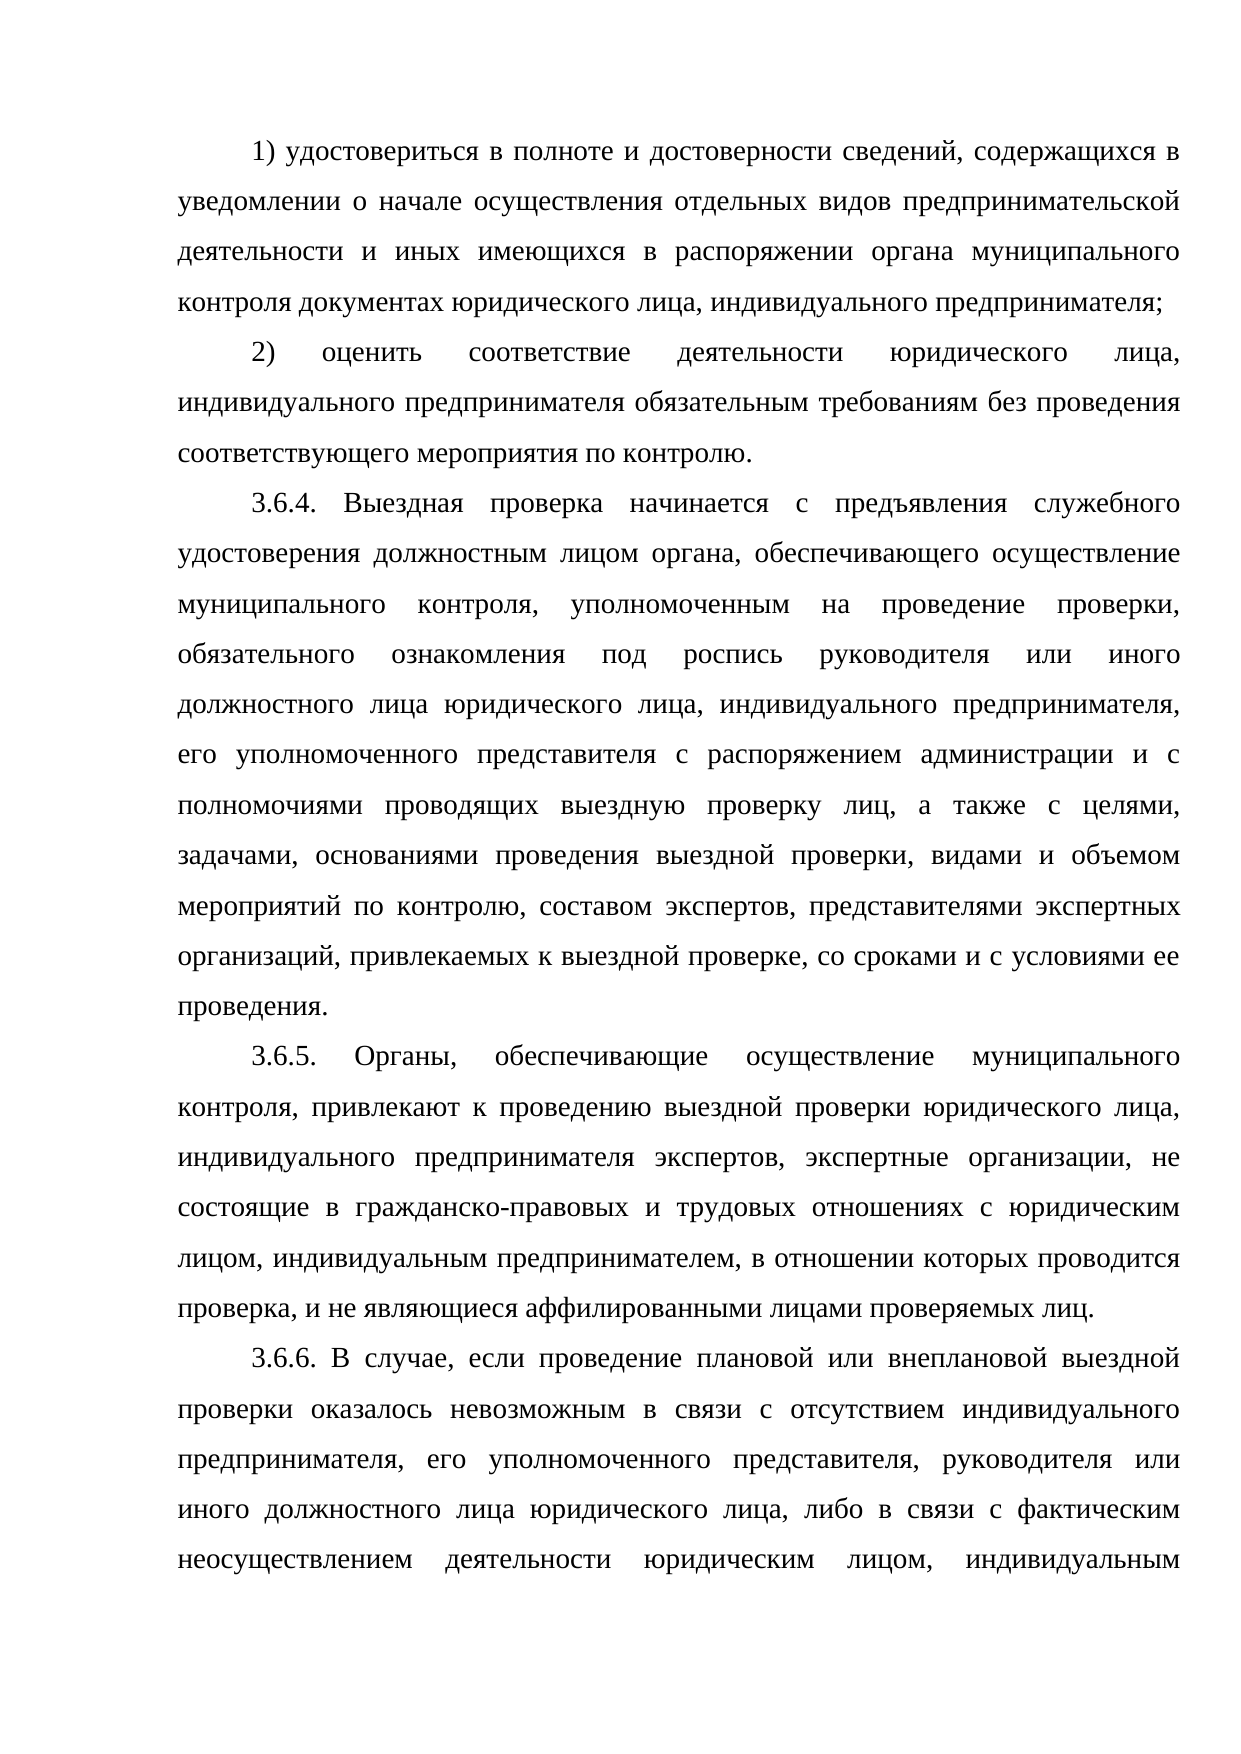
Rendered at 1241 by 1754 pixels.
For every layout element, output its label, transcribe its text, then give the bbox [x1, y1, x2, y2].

text 2) оценить соответствие деятельности юридического лица, индивидуального предпринимателя обязательным требованиям без проведения соответствующего мероприятия по контролю. [177, 334, 1181, 468]
text 1) удостовериться в полноте и достоверности сведений, содержащихся в уведомлении о начале осуществления отдельных видов предпринимательской деятельности и иных имеющихся в распоряжении органа муниципального контроля документах юридического лица, индивидуального предпринимателя; [177, 133, 1181, 317]
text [177, 1340, 1181, 1575]
text 3.6.5. Органы, обеспечивающие осуществление муниципального контроля, привлекают к проведению выездной проверки юридического лица, индивидуального предпринимателя экспертов, экспертные организации, не состоящие в гражданско-правовых и трудовых отношениях с юридическим лицом, индивидуальным предпринимателем, в отношении которых проводится проверка, и не являющиеся аффилированными лицами проверяемых лиц. [177, 1038, 1181, 1324]
text 3.6.4. Выездная проверка начинается с предъявления служебного удостоверения должностным лицом органа, обеспечивающего осуществление муниципального контроля, уполномоченным на проведение проверки, обязательного ознакомления под роспись руководителя или иного должностного лица юридического лица, индивидуального предпринимателя, его уполномоченного представителя с распоряжением администрации и с полномочиями проводящих выездную проверку лиц, а также с целями, задачами, основаниями проведения выездной проверки, видами и объемом мероприятий по контролю, составом экспертов, представителями экспертных организаций, привлекаемых к выездной проверке, со сроками и с условиями ее проведения. [177, 485, 1181, 1022]
